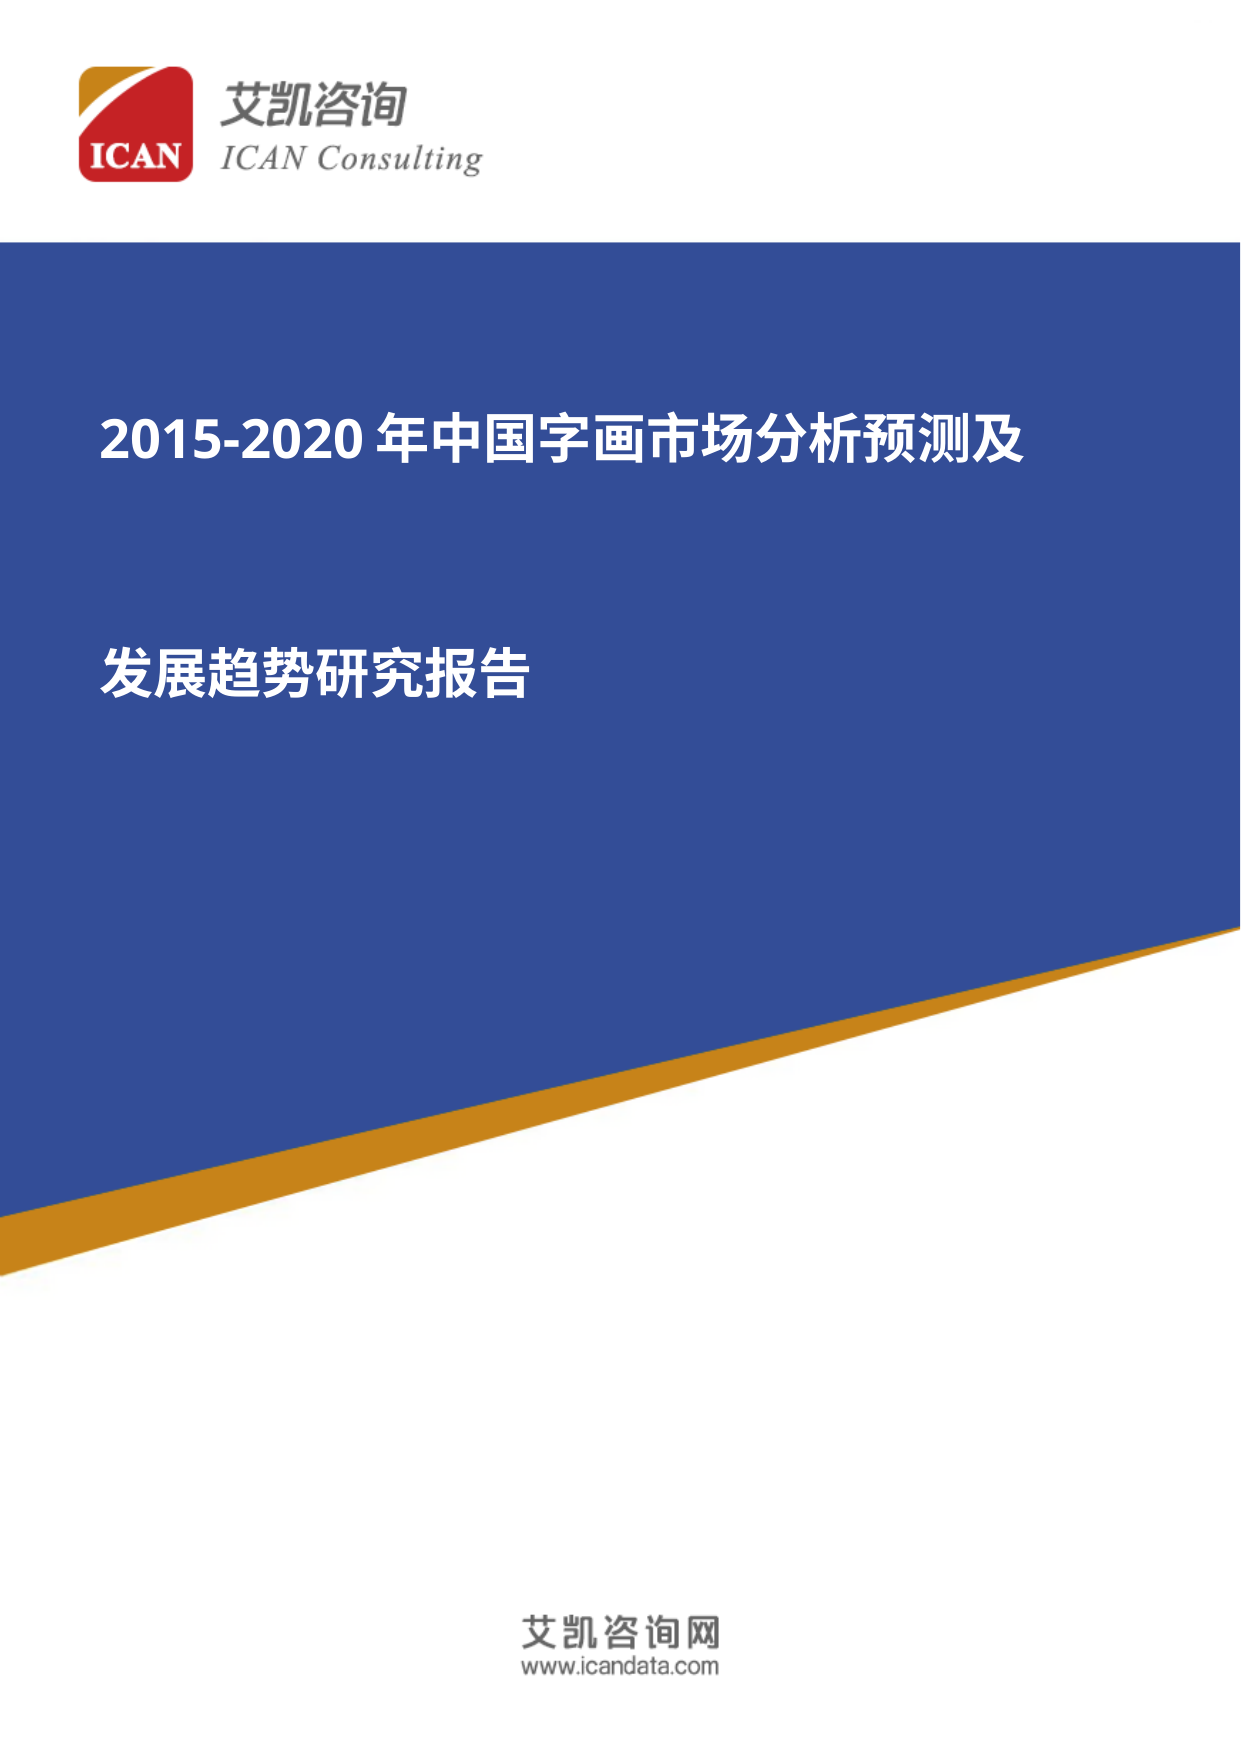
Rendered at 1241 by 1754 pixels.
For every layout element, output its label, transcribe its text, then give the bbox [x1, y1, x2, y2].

subtitle 2015-2020年中国字画市场分析预测及发展趋势研究报告 [99, 386, 1053, 718]
picture [0, 5, 1241, 1754]
